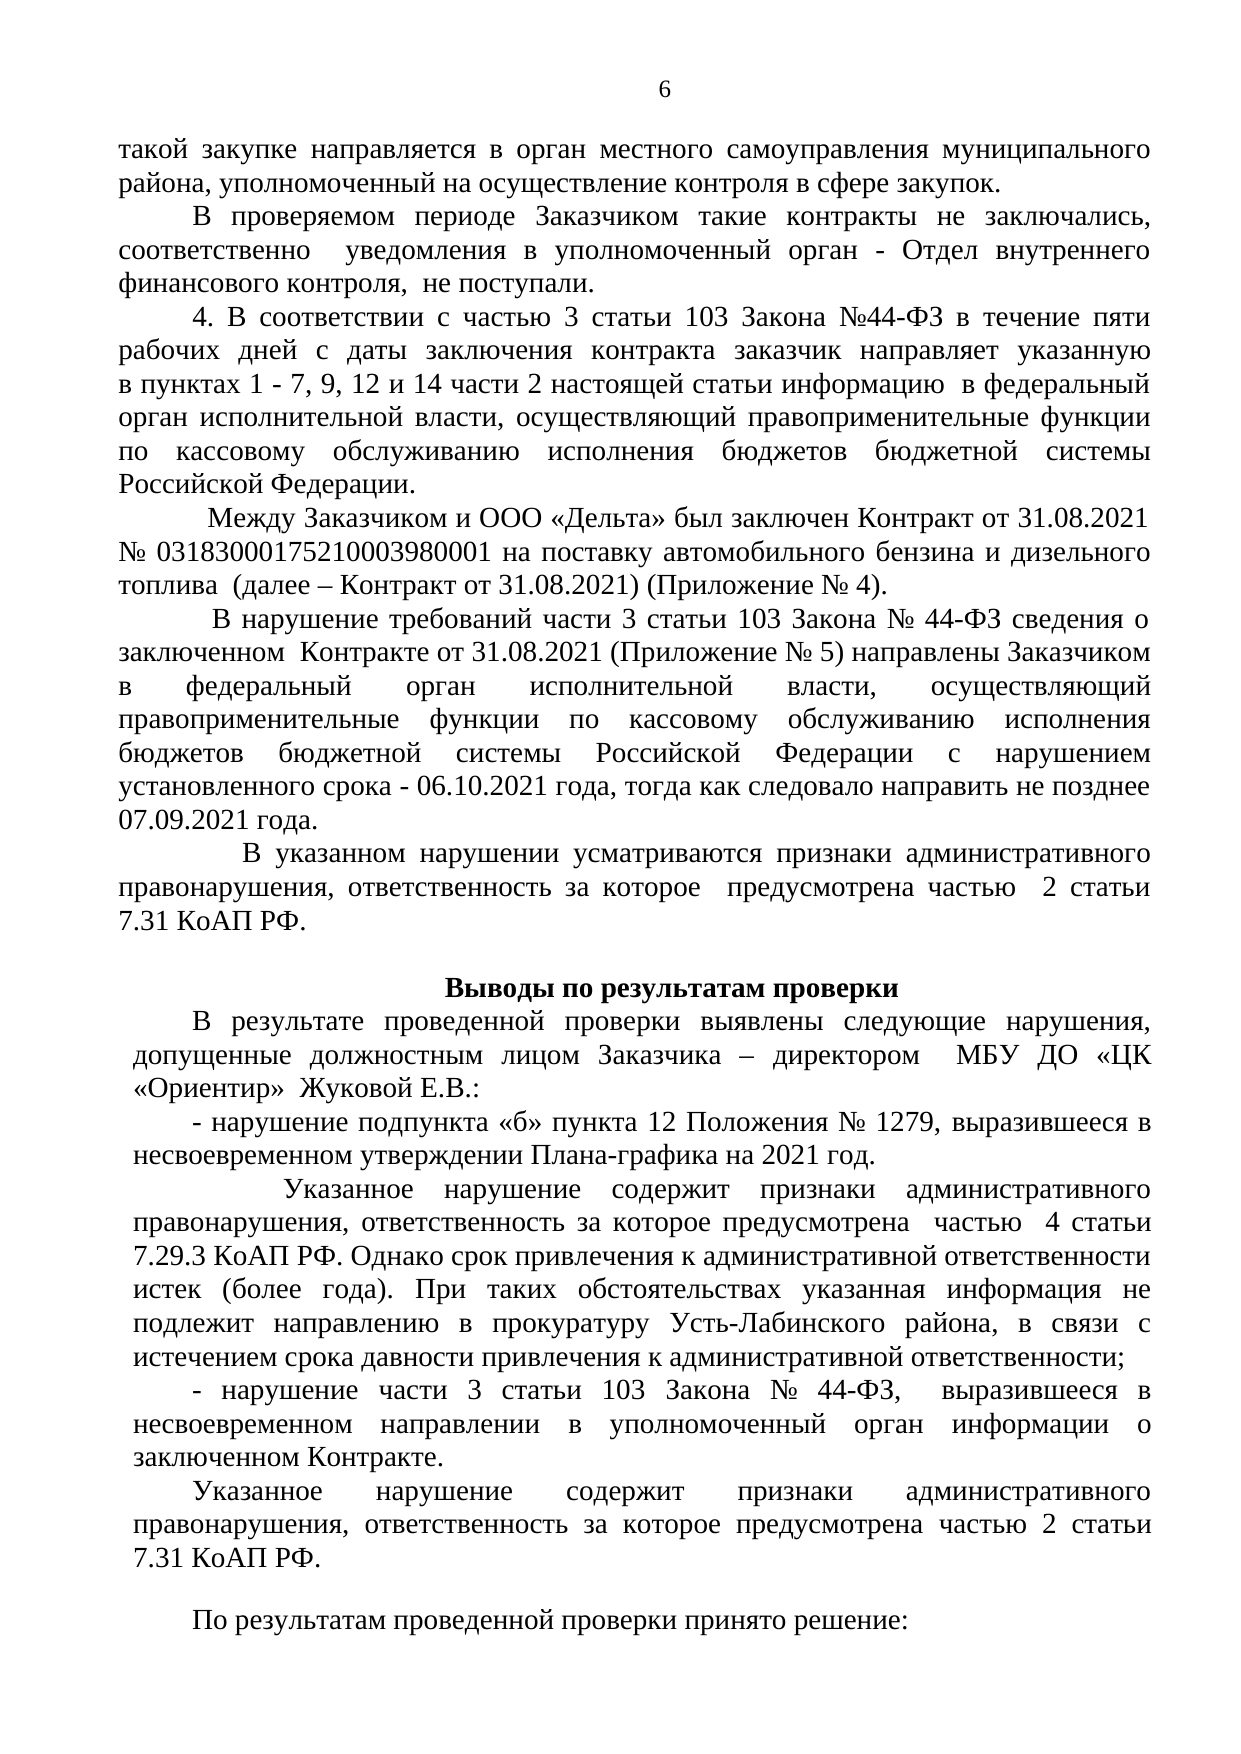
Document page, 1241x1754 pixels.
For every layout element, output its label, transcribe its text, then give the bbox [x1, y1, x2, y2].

text - нарушение подпункта «б» пункта 12 Положения № 1279, выразившееся в несвоевременном утверждении Плана-графика на 2021 год. [133, 1104, 1152, 1171]
text В указанном нарушении усматриваются признаки административного правонарушения, ответственность за которое предусмотрена частью 2 статьи 7.31 КоАП РФ. [118, 836, 1152, 936]
text - нарушение части 3 статьи 103 Закона № 44-ФЗ, выразившееся в несвоевременном направлении в уполномоченный орган информации о заключенном Контракте. [133, 1372, 1152, 1473]
text Указанное нарушение содержит признаки административного правонарушения, ответственность за которое предусмотрена частью 4 статьи 7.29.3 КоАП РФ. Однако срок привлечения к административной ответственности истек (более года). При таких обстоятельствах указанная информация не подлежит направлению в прокуратуру Усть-Лабинского района, в связи с истечением срока давности привлечения к административной ответственности; [133, 1171, 1152, 1372]
text По результатам проведенной проверки принято решение: [133, 1602, 1152, 1636]
text В проверяемом периоде Заказчиком такие контракты не заключались, соответственно уведомления в уполномоченный орган - Отдел внутреннего финансового контроля, не поступали. [118, 198, 1152, 299]
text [118, 131, 1152, 198]
text В нарушение требований части 3 статьи 103 Закона № 44-ФЗ сведения о заключенном Контракте от 31.08.2021 (Приложение № 5) направлены Заказчиком в федеральный орган исполнительной власти, осуществляющий правоприменительные функции по кассовому обслуживанию исполнения бюджетов бюджетной системы Российской Федерации с нарушением установленного срока - 06.10.2021 года, тогда как следовало направить не позднее 07.09.2021 года. [118, 601, 1152, 836]
text В результате проведенной проверки выявлены следующие нарушения, допущенные должностным лицом Заказчика – директором МБУ ДО «ЦК «Ориентир» Жуковой Е.В.: [133, 1003, 1152, 1104]
text Между Заказчиком и ООО «Дельта» был заключен Контракт от 31.08.2021 № 03183000175210003980001 на поставку автомобильного бензина и дизельного топлива (далее – Контракт от 31.08.2021) (Приложение № 4). [118, 500, 1152, 601]
text 4. В соответствии с частью 3 статьи 103 Закона №44-ФЗ в течение пяти рабочих дней с даты заключения контракта заказчик направляет указанную в пунктах 1 - 7, 9, 12 и 14 части 2 настоящей статьи информацию в федеральный орган исполнительной власти, осуществляющий правоприменительные функции по кассовому обслуживанию исполнения бюджетов бюджетной системы Российской Федерации. [118, 299, 1152, 500]
text Указанное нарушение содержит признаки административного правонарушения, ответственность за которое предусмотрена частью 2 статьи 7.31 КоАП РФ. [133, 1473, 1152, 1573]
text Выводы по результатам проверки [118, 970, 1152, 1003]
